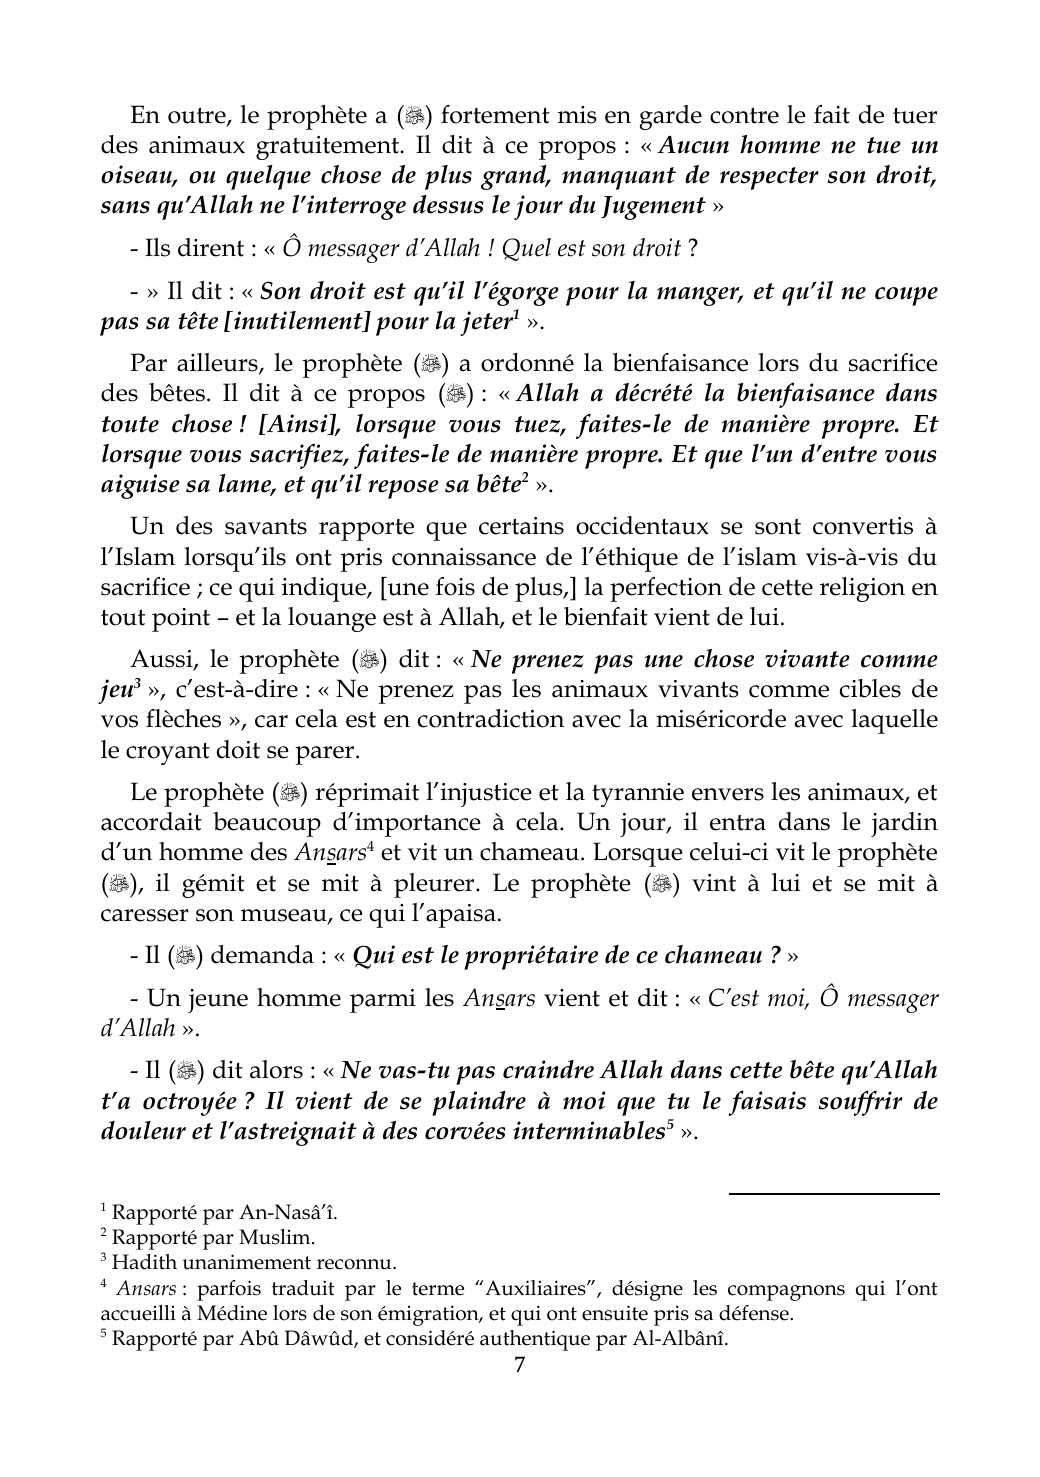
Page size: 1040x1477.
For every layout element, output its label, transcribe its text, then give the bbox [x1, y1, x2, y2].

text - Il () demanda : « Qui est le propriétaire de ce chameau ? » [100, 941, 939, 971]
text Un des savants rapporte que certains occidentaux se sont convertis à l’Islam lorsqu’ils ont pris connaissance de l’éthique de l’islam vis-à-vis du sacrifice ; ce qui indique, [une fois de plus,] la perfection de cette religion en tout point – et la louange est à Allah, et le bienfait vient de lui. [100, 512, 939, 632]
text - Il () dit alors : « Ne vas-tu pas craindre Allah dans cette bête qu’Allah t’a octroyée ? Il vient de se plaindre à moi que tu le faisais souffrir de douleur et l’astreignait à des corvées interminables ». [100, 1056, 939, 1146]
text Par ailleurs, le prophète () a ordonné la bienfaisance lors du sacrifice des bêtes. Il dit à ce propos () : « Allah a décrété la bienfaisance dans toute chose ! [Ainsi], lorsque vous tuez, faites-le de manière propre. Et lorsque vous sacrifiez, faites-le de manière propre. Et que l’un d’entre vous aiguise sa lame, et qu’il repose sa bête ». [100, 349, 939, 499]
text - Ils dirent : « Ô messager d’Allah ! Quel est son droit ? [100, 233, 939, 263]
text En outre, le prophète a () fortement mis en garde contre le fait de tuer des animaux gratuitement. Il dit à ce propos : « Aucun homme ne tue un oiseau, ou quelque chose de plus grand, manquant de respecter son droit, sans qu’Allah ne l’interroge dessus le jour du Jugement » [100, 100, 939, 221]
text - » Il dit : « Son droit est qu’il l’égorge pour la manger, et qu’il ne coupe pas sa tête [inutilement] pour la jeter ». [100, 276, 939, 336]
text - Un jeune homme parmi les Ansars vient et dit : « C’est moi, Ô messager d’Allah ». [100, 983, 939, 1043]
text Le prophète () réprimait l’injustice et la tyrannie envers les animaux, et accordait beaucoup d’importance à cela. Un jour, il entra dans le jardin d’un homme des Ansars et vit un chameau. Lorsque celui-ci vit le prophète (), il gémit et se mit à pleurer. Le prophète () vint à lui et se mit à caresser son museau, ce qui l’apaisa. [100, 777, 939, 928]
text Aussi, le prophète () dit : « Ne prenez pas une chose vivante comme jeu », c’est-à-dire : « Ne prenez pas les animaux vivants comme cibles de vos flèches », car cela est en contradiction avec la miséricorde avec laquelle le croyant doit se parer. [100, 644, 939, 765]
